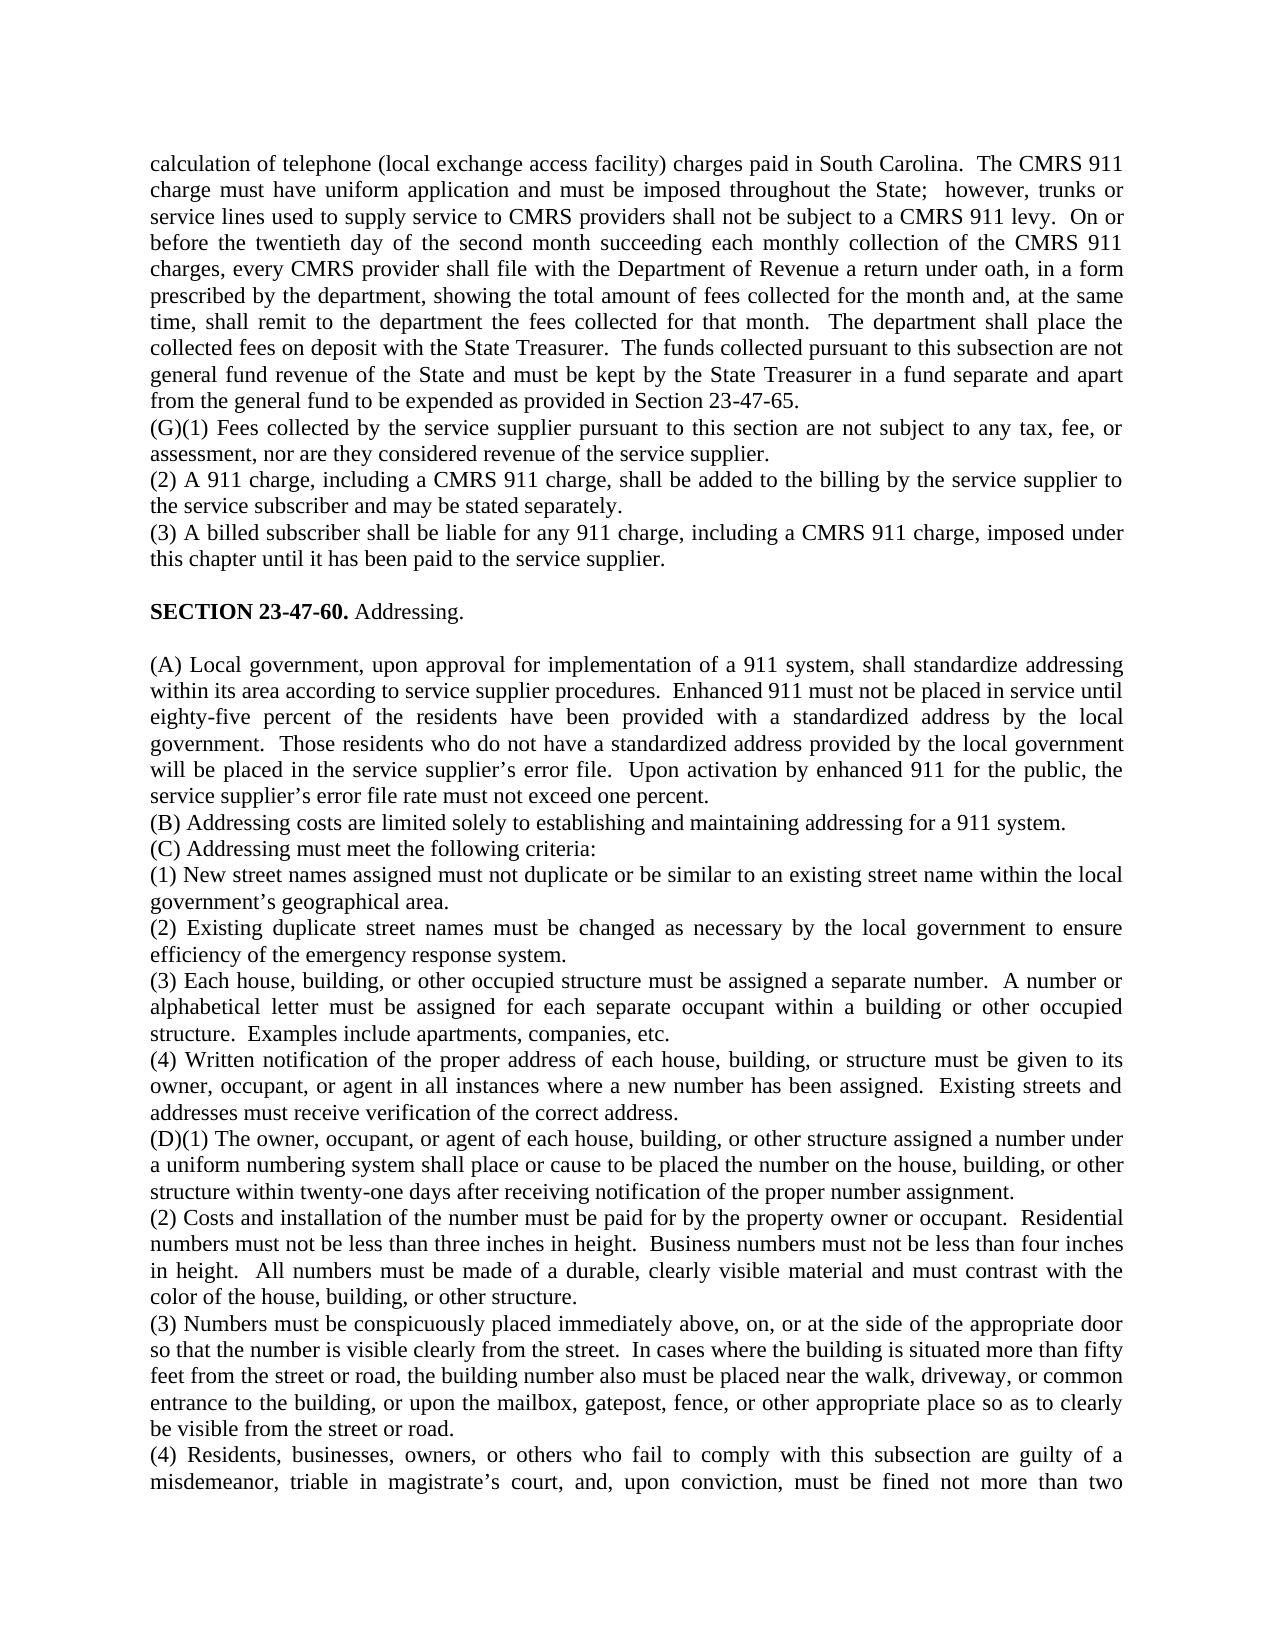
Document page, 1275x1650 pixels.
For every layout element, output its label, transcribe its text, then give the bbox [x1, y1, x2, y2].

text (A) Local government, upon approval for implementation of a 911 system, shall standardize addressing within its area according to service supplier procedures. Enhanced 911 must not be placed in service until eighty-five percent of the residents have been provided with a standardized address by the local government. Those residents who do not have a standardized address provided by the local government will be placed in the service supplier’s error file. Upon activation by enhanced 911 for the public, the service supplier’s error file rate must not exceed one percent. [150, 651, 1125, 809]
text SECTION 23-47-60. Addressing. [150, 598, 1125, 624]
text (D)(1) The owner, occupant, or agent of each house, building, or other structure assigned a number under a uniform numbering system shall place or cause to be placed the number on the house, building, or other structure within twenty-one days after receiving notification of the proper number assignment. [150, 1125, 1125, 1204]
text (2) Existing duplicate street names must be changed as necessary by the local government to ensure efficiency of the emergency response system. [150, 914, 1125, 967]
text (C) Addressing must meet the following criteria: [150, 835, 1125, 862]
text (3) Each house, building, or other occupied structure must be assigned a separate number. A number or alphabetical letter must be assigned for each separate occupant within a building or other occupied structure. Examples include apartments, companies, etc. [150, 967, 1125, 1046]
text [150, 150, 1125, 413]
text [150, 1441, 1125, 1494]
text (3) A billed subscriber shall be liable for any 911 charge, including a CMRS 911 charge, imposed under this chapter until it has been paid to the service supplier. [150, 519, 1125, 572]
text (B) Addressing costs are limited solely to establishing and maintaining addressing for a 911 system. [150, 809, 1125, 835]
text (2) Costs and installation of the number must be paid for by the property owner or occupant. Residential numbers must not be less than three inches in height. Business numbers must not be less than four inches in height. All numbers must be made of a durable, clearly visible material and must contrast with the color of the house, building, or other structure. [150, 1204, 1125, 1309]
text (G)(1) Fees collected by the service supplier pursuant to this section are not subject to any tax, fee, or assessment, nor are they considered revenue of the service supplier. [150, 413, 1125, 466]
text (4) Written notification of the proper address of each house, building, or structure must be given to its owner, occupant, or agent in all instances where a new number has been assigned. Existing streets and addresses must receive verification of the correct address. [150, 1046, 1125, 1125]
text (2) A 911 charge, including a CMRS 911 charge, shall be added to the billing by the service supplier to the service subscriber and may be stated separately. [150, 466, 1125, 519]
text (1) New street names assigned must not duplicate or be similar to an existing street name within the local government’s geographical area. [150, 862, 1125, 914]
text (3) Numbers must be conspicuously placed immediately above, on, or at the side of the appropriate door so that the number is visible clearly from the street. In cases where the building is situated more than fifty feet from the street or road, the building number also must be placed near the walk, driveway, or common entrance to the building, or upon the mailbox, gatepost, fence, or other appropriate place so as to clearly be visible from the street or road. [150, 1309, 1125, 1441]
